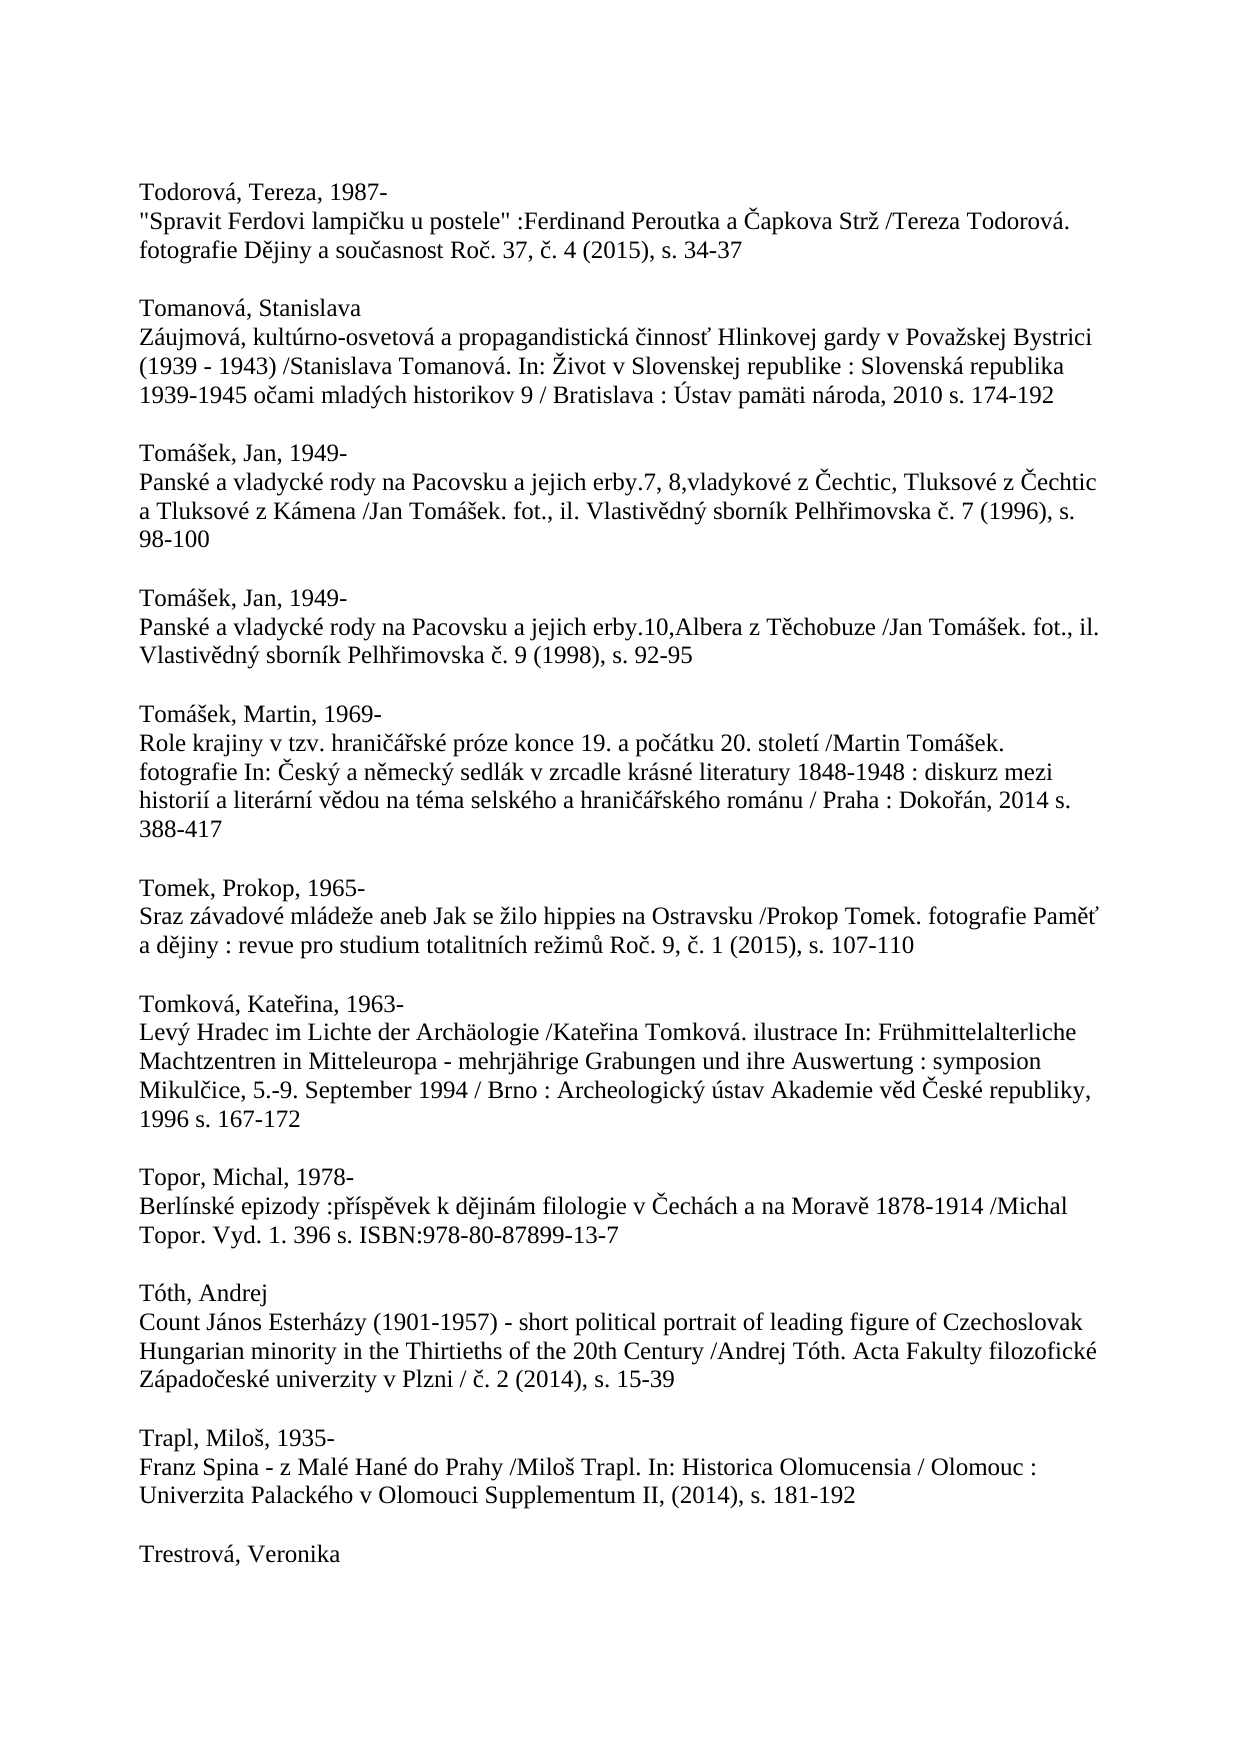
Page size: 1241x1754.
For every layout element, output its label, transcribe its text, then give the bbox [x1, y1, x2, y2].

text Todorová, Tereza, 1987- [139, 177, 1101, 206]
text Sraz závadové mládeže aneb Jak se žilo hippies na Ostravsku /Prokop Tomek. fotografie Paměť a dějiny : revue pro studium totalitních režimů Roč. 9, č. 1 (2015), s. 107-110 [139, 901, 1101, 959]
text "Spravit Ferdovi lampičku u postele" :Ferdinand Peroutka a Čapkova Strž /Tereza Todorová. fotografie Dějiny a současnost Roč. 37, č. 4 (2015), s. 34-37 [139, 206, 1101, 264]
text Tóth, Andrej [139, 1278, 1101, 1307]
text Tomková, Kateřina, 1963- [139, 989, 1101, 1017]
text Trestrová, Veronika [139, 1539, 1101, 1568]
text Berlínské epizody :příspěvek k dějinám filologie v Čechách a na Moravě 1878-1914 /Michal Topor. Vyd. 1. 396 s. ISBN:978-80-87899-13-7 [139, 1191, 1101, 1248]
text Panské a vladycké rody na Pacovsku a jejich erby.10,Albera z Těchobuze /Jan Tomášek. fot., il. Vlastivědný sborník Pelhřimovska č. 9 (1998), s. 92-95 [139, 612, 1101, 669]
text Trapl, Miloš, 1935- [139, 1423, 1101, 1452]
text Tomášek, Martin, 1969- [139, 699, 1101, 728]
text Count János Esterházy (1901-1957) - short political portrait of leading figure of Czechoslovak Hungarian minority in the Thirtieths of the 20th Century /Andrej Tóth. Acta Fakulty filozofické Západočeské univerzity v Plzni / č. 2 (2014), s. 15-39 [139, 1307, 1101, 1393]
text Topor, Michal, 1978- [139, 1162, 1101, 1191]
text Role krajiny v tzv. hraničářské próze konce 19. a počátku 20. století /Martin Tomášek. fotografie In: Český a německý sedlák v zrcadle krásné literatury 1848-1948 : diskurz mezi historií a literární vědou na téma selského a hraničářského románu / Praha : Dokořán, 2014 s. 388-417 [139, 728, 1101, 843]
text Tomek, Prokop, 1965- [139, 873, 1101, 901]
text Tomášek, Jan, 1949- [139, 583, 1101, 612]
text Záujmová, kultúrno-osvetová a propagandistická činnosť Hlinkovej gardy v Považskej Bystrici (1939 - 1943) /Stanislava Tomanová. In: Život v Slovenskej republike : Slovenská republika 1939-1945 očami mladých historikov 9 / Bratislava : Ústav pamäti národa, 2010 s. 174-192 [139, 322, 1101, 408]
text Tomanová, Stanislava [139, 293, 1101, 322]
text Panské a vladycké rody na Pacovsku a jejich erby.7, 8,vladykové z Čechtic, Tluksové z Čechtic a Tluksové z Kámena /Jan Tomášek. fot., il. Vlastivědný sborník Pelhřimovska č. 7 (1996), s. 98-100 [139, 467, 1101, 553]
text Tomášek, Jan, 1949- [139, 438, 1101, 467]
text Levý Hradec im Lichte der Archäologie /Kateřina Tomková. ilustrace In: Frühmittelalterliche Machtzentren in Mitteleuropa - mehrjährige Grabungen und ihre Auswertung : symposion Mikulčice, 5.-9. September 1994 / Brno : Archeologický ústav Akademie věd České republiky, 1996 s. 167-172 [139, 1017, 1101, 1132]
text Franz Spina - z Malé Hané do Prahy /Miloš Trapl. In: Historica Olomucensia / Olomouc : Univerzita Palackého v Olomouci Supplementum II, (2014), s. 181-192 [139, 1452, 1101, 1509]
